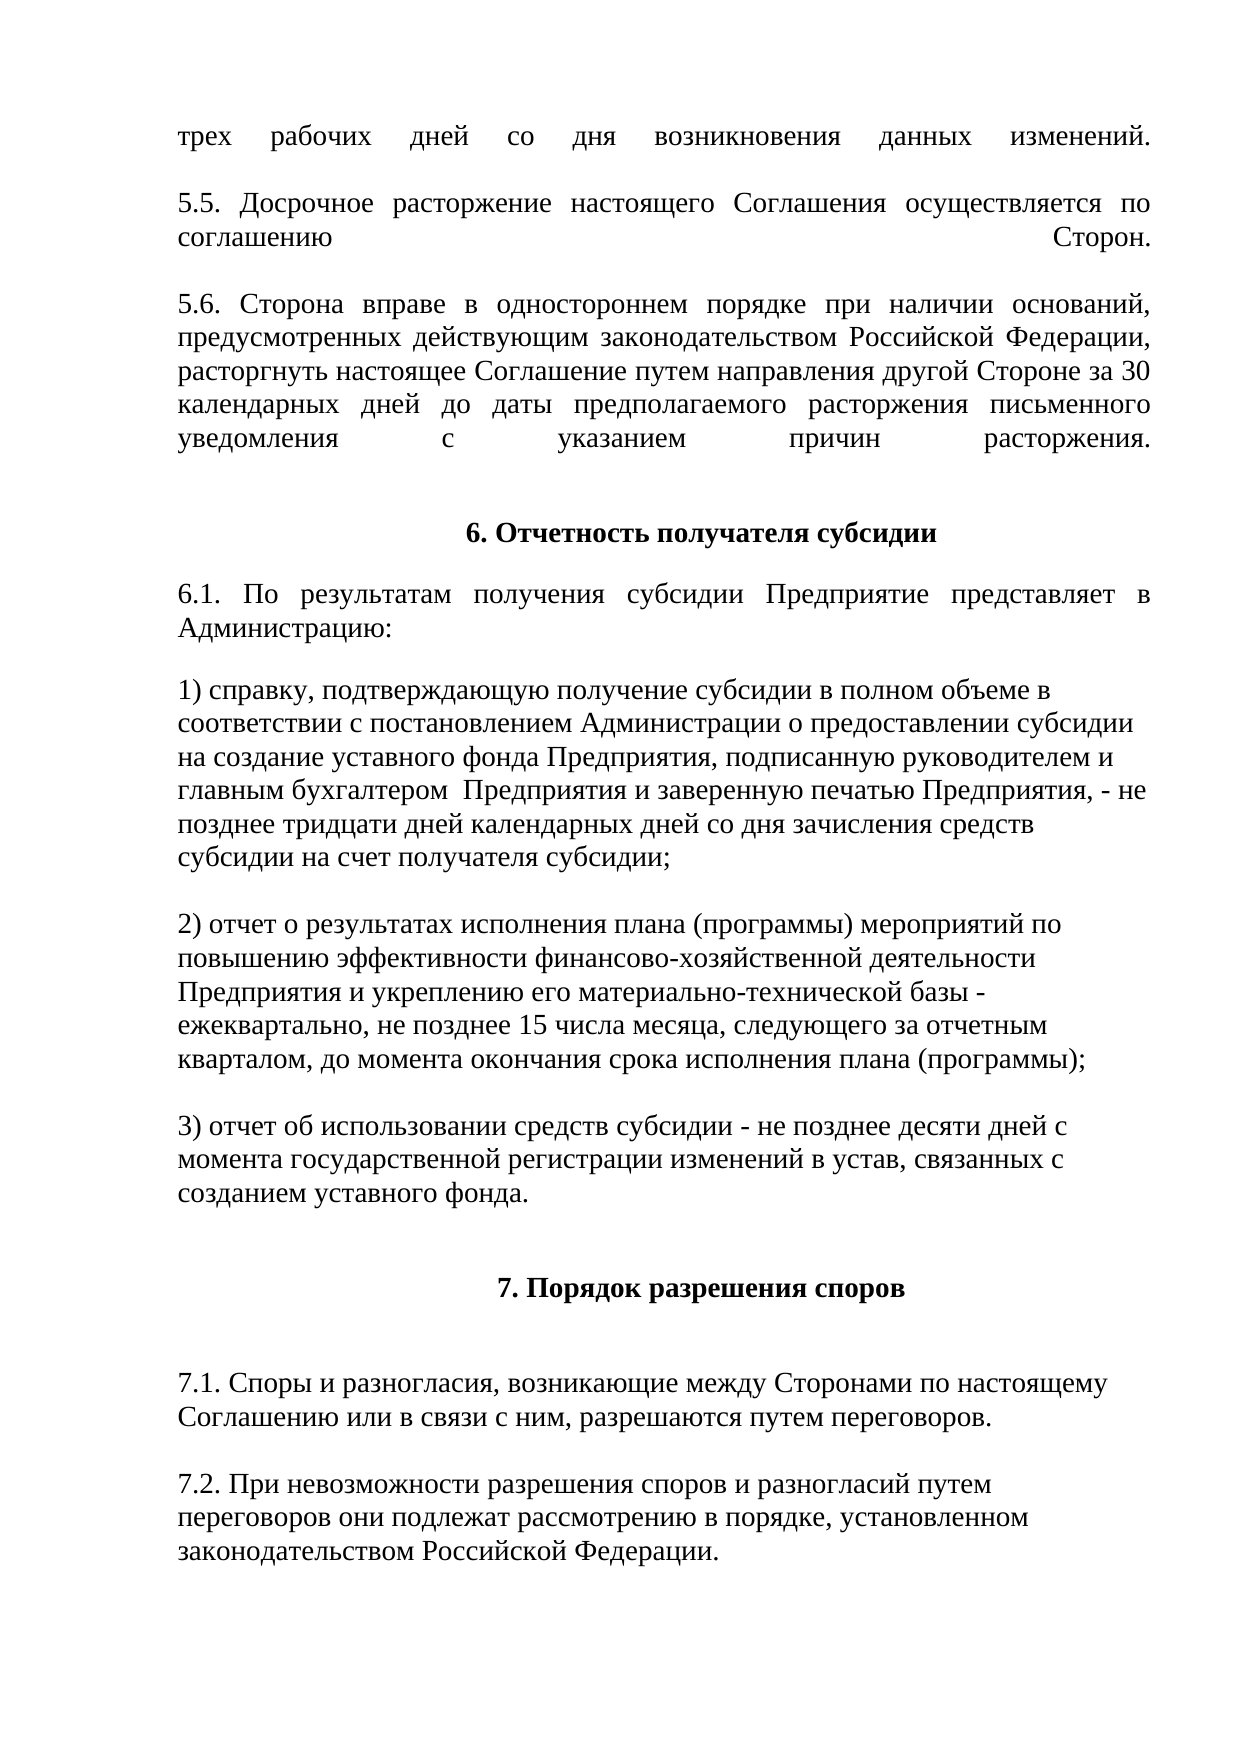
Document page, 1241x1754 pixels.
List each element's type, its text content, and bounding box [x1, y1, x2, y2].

text 7.1. Споры и разногласия, возникающие между Сторонами по настоящему Соглашению или в связи с ним, разрешаются путем переговоров. 7.2. При невозможности разрешения споров и разногласий путем переговоров они подлежат рассмотрению в порядке, установленном законодательством Российской Федерации. [177, 1365, 1152, 1628]
text 1) справку, подтверждающую получение субсидии в полном объеме в соответствии с постановлением Администрации о предоставлении субсидии на создание уставного фонда Предприятия, подписанную руководителем и главным бухгалтером Предприятия и заверенную печатью Предприятия, - не позднее тридцати дней календарных дней со дня зачисления средств субсидии на счет получателя субсидии; 2) отчет о результатах исполнения плана (программы) мероприятий по повышению эффективности финансово-хозяйственной деятельности Предприятия и укреплению его материально-технической базы - ежеквартально, не позднее 15 числа месяца, следующего за отчетным кварталом, до момента окончания срока исполнения плана (программы); 3) отчет об использовании средств субсидии - не позднее десяти дней с момента государственной регистрации изменений в устав, связанных с созданием уставного фонда. [177, 672, 1152, 1270]
text 7. Порядок разрешения споров [177, 1270, 1152, 1365]
text 6. Отчетность получателя субсидии [177, 515, 1152, 577]
text 6.1. По результатам получения субсидии Предприятие представляет в Администрацию: [177, 577, 1152, 672]
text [177, 118, 1152, 515]
